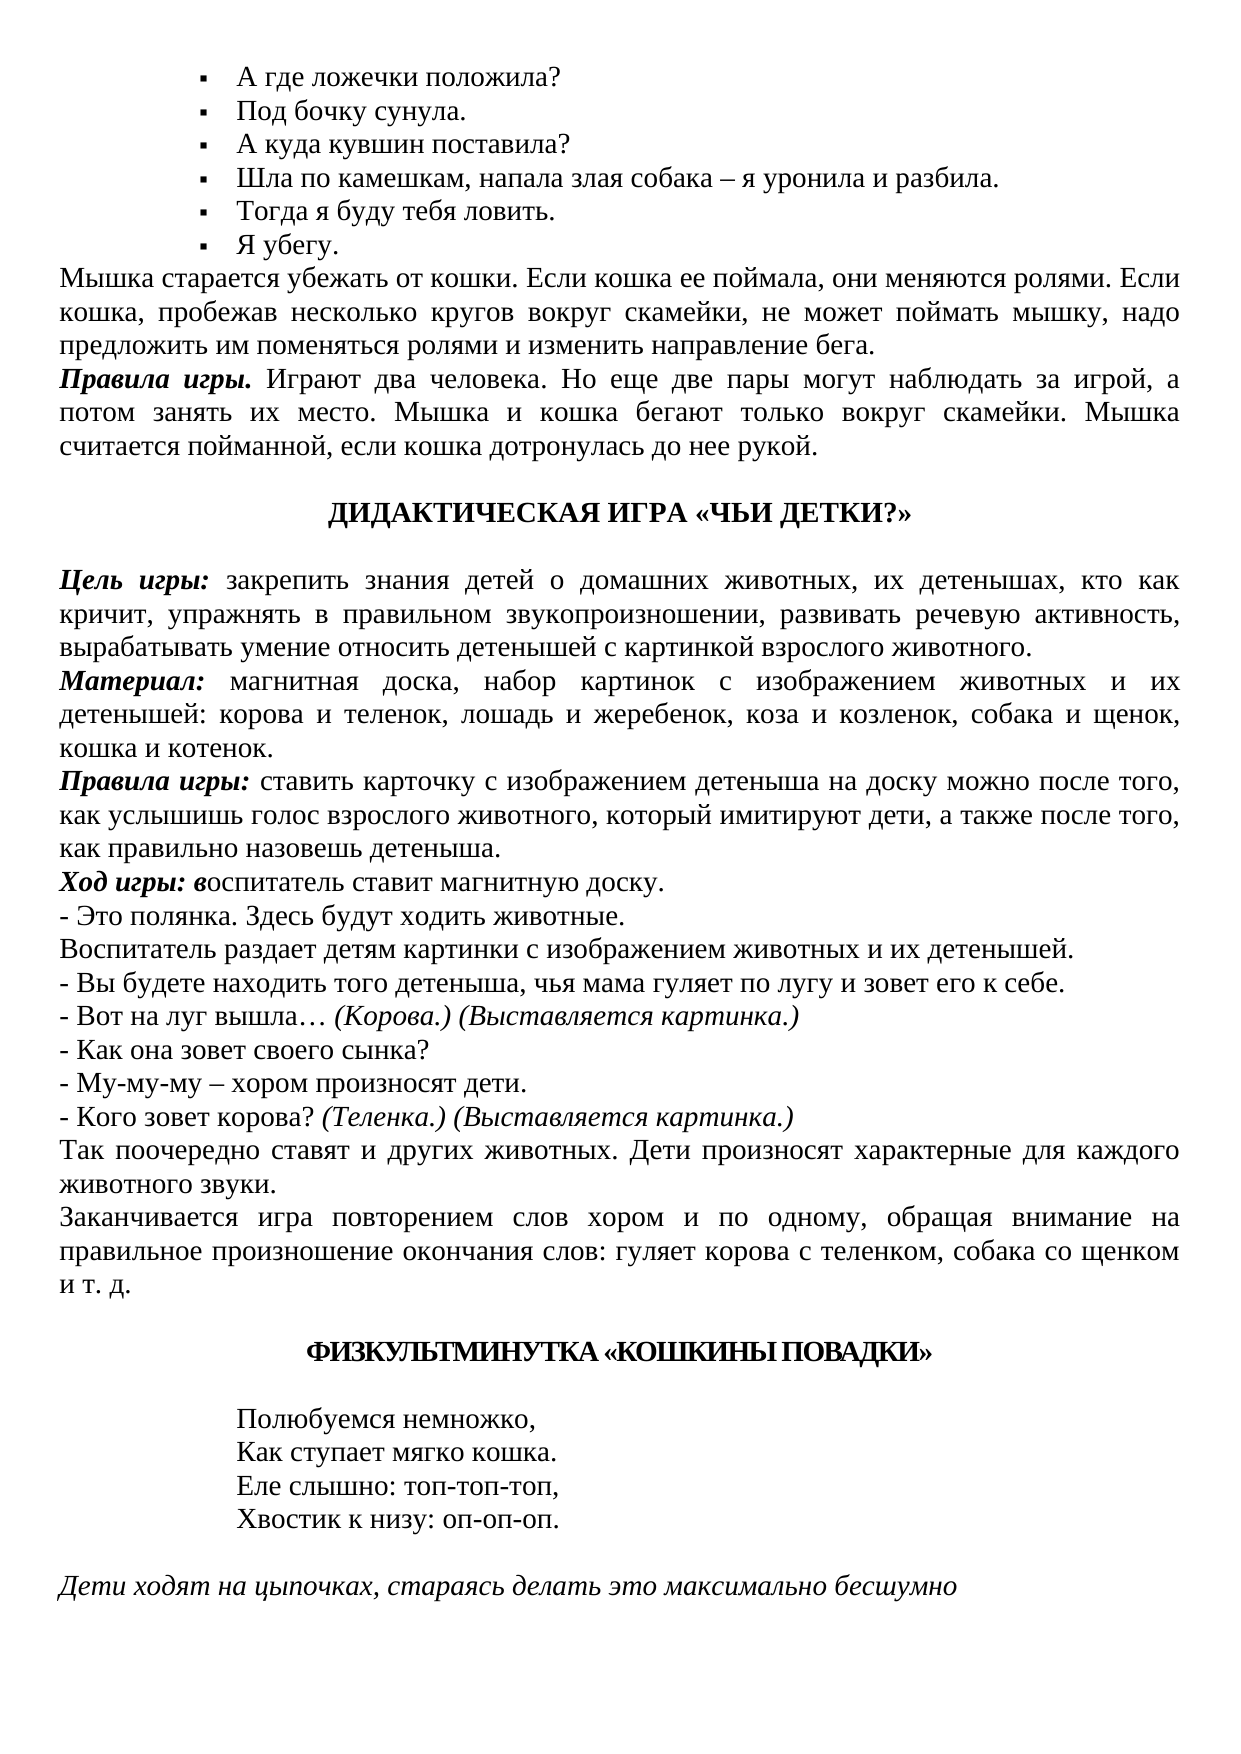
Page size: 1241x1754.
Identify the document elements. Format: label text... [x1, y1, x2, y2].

text - Кого зовет корова? (Теленка.) (Выставляется картинка.) [59, 1099, 1181, 1132]
text - Му-му-му – хором произносят дети. [59, 1065, 1181, 1099]
text - Вы будете находить того детеныша, чья мама гуляет по лугу и зовет его к себе. [59, 965, 1181, 998]
list Тогда я буду тебя ловить. [199, 193, 1181, 227]
text Материал: магнитная доска, набор картинок с изображением животных и их детенышей: корова и теленок, лошадь и жеребенок, коза и козленок, собака и щенок, кошка и котенок. [59, 663, 1181, 763]
text Правила игры. Играют два человека. Но еще две пары могут наблюдать за игрой, а потом занять их место. Мышка и кошка бегают только вокруг скамейки. Мышка считается пойманной, если кошка дотронулась до нее рукой. [59, 361, 1181, 462]
list Я убегу. [199, 227, 1181, 260]
list А где ложечки положила? [199, 59, 1181, 93]
text Цель игры: закрепить знания детей о домашних животных, их детенышах, кто как кричит, упражнять в правильном звукопроизношении, развивать речевую активность, вырабатывать умение относить детенышей с картинкой взрослого животного. [59, 562, 1181, 663]
text Мышка старается убежать от кошки. Если кошка ее поймала, они меняются ролями. Если кошка, пробежав несколько кругов вокруг скамейки, не может поймать мышку, надо предложить им поменяться ролями и изменить направление бега. [59, 260, 1181, 361]
text Заканчивается игра повторением слов хором и по одному, обращая внимание на правильное произношение окончания слов: гуляет корова с теленком, собака со щенком и т. д. [59, 1199, 1181, 1300]
text Воспитатель раздает детям картинки с изображением животных и их детенышей. [59, 931, 1181, 965]
list А куда кувшин поставила? [199, 126, 1181, 160]
text Полюбуемся немножко, Как ступает мягко кошка. Еле слышно: топ-топ-топ, Хвостик к низу: оп-оп-оп. [236, 1401, 1181, 1535]
text Ход игры: воспитатель ставит магнитную доску. [59, 864, 1181, 898]
text Так поочередно ставят и других животных. Дети произносят характерные для каждого животного звуки. [59, 1132, 1181, 1199]
text Дети ходят на цыпочках, стараясь делать это максимально бесшумно [59, 1535, 1181, 1602]
text - Как она зовет своего сынка? [59, 1032, 1181, 1065]
list Шла по камешкам, напала злая собака – я уронила и разбила. [199, 160, 1181, 193]
text ФИЗКУЛЬТМИНУТКА «КОШКИНЫ ПОВАДКИ» [59, 1334, 1181, 1367]
text - Вот на луг вышла… (Корова.) (Выставляется картинка.) [59, 998, 1181, 1032]
list Под бочку сунула. [199, 93, 1181, 126]
text ДИДАКТИЧЕСКАЯ ИГРА «ЧЬИ ДЕТКИ?» [59, 495, 1181, 529]
text Правила игры: ставить карточку с изображением детеныша на доску можно после того, как услышишь голос взрослого животного, который имитируют дети, а также после того, как правильно назовешь детеныша. [59, 763, 1181, 864]
text - Это полянка. Здесь будут ходить животные. [59, 898, 1181, 931]
